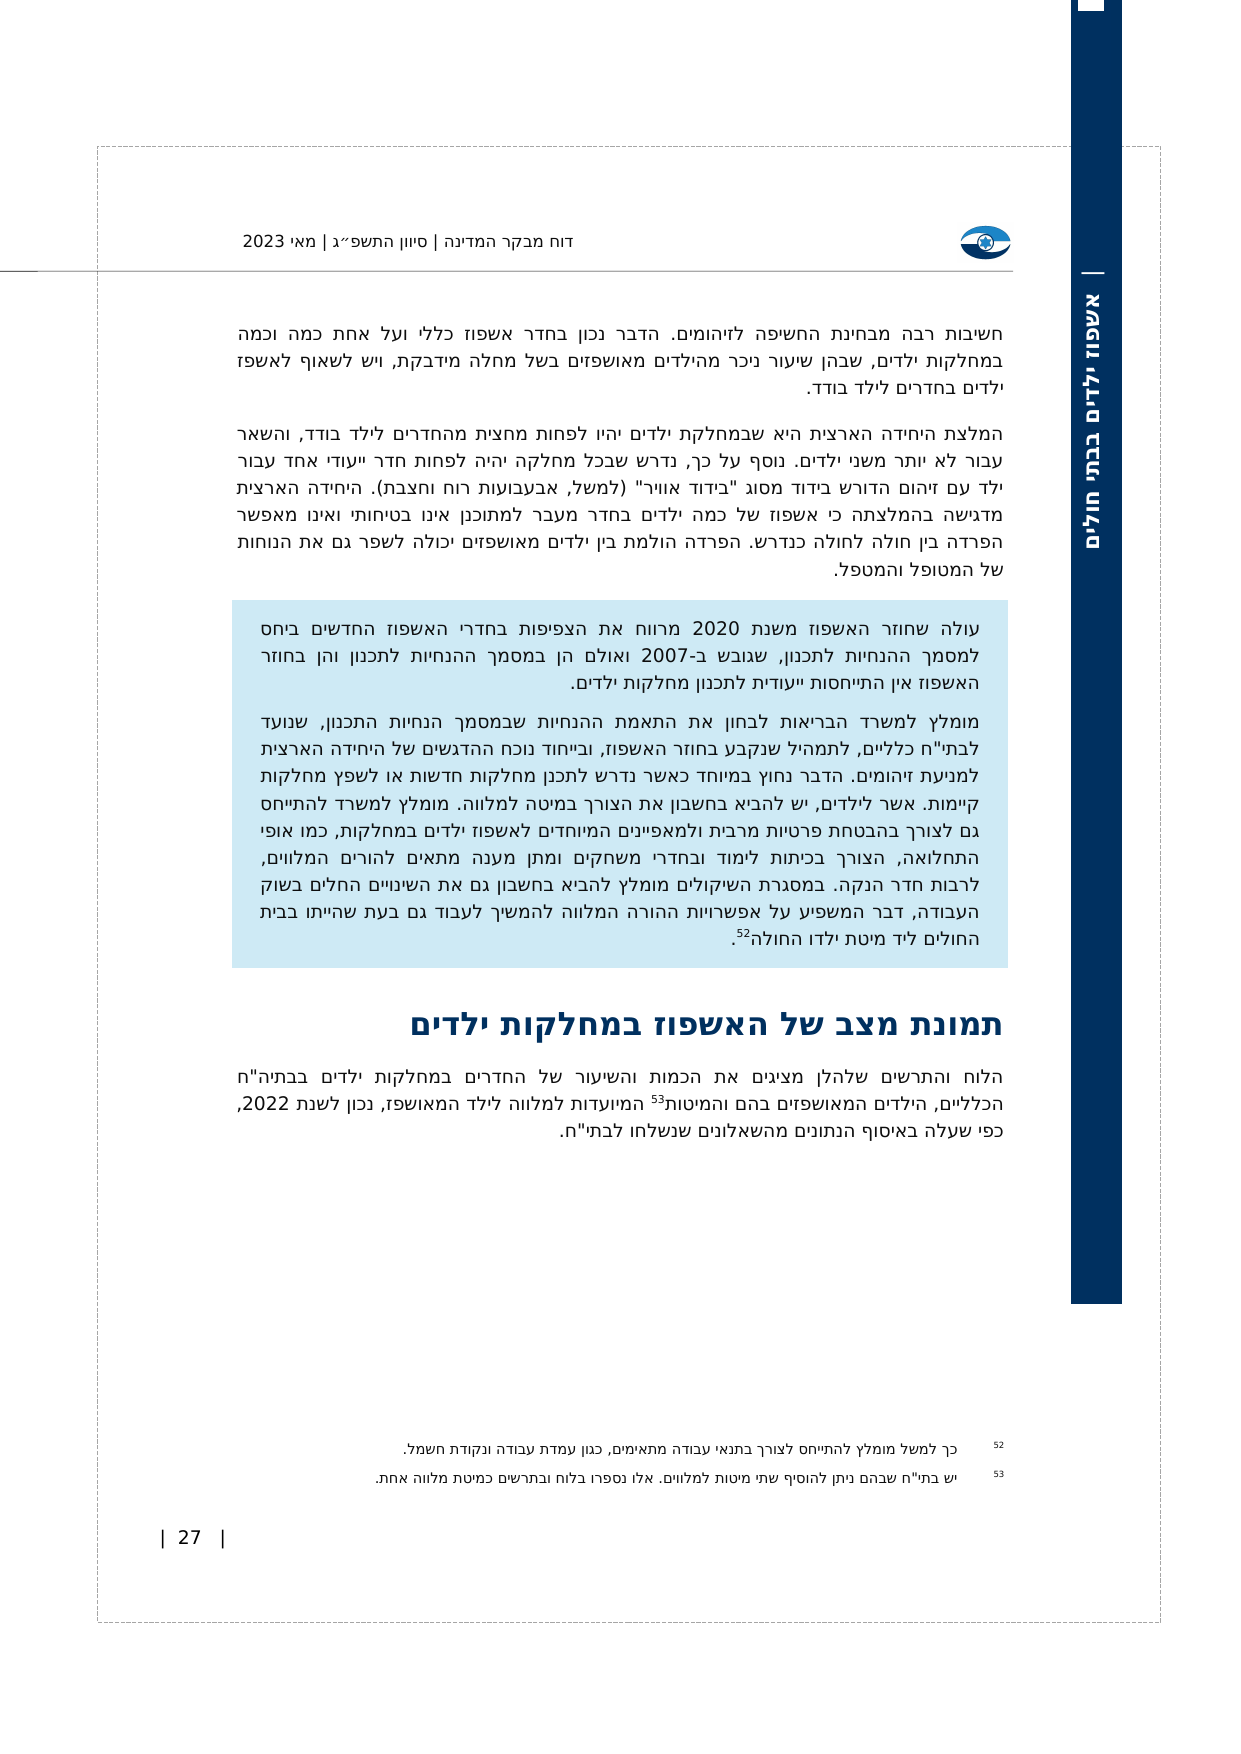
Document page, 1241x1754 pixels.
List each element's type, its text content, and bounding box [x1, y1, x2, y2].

text המלצת היחידה הארצית היא שבמחלקת ילדים יהיו לפחות מחצית מהחדרים לילד בודד, והשאר עבור לא יותר משני ילדים. נוסף על כך, נדרש שבכל מחלקה יהיה לפחות חדר ייעודי אחד עבור ילד עם זיהום הדורש בידוד מסוג "בידוד אוויר" (למשל, אבעבועות רוח וחצבת). היחידה הארצית מדגישה בהמלצתה כי אשפוז של כמה ילדים בחדר מעבר למתוכנן אינו בטיחותי ואינו מאפשר הפרדה בין חולה לחולה כנדרש. הפרדה הולמת בין ילדים מאושפזים יכולה לשפר גם את הנוחות של המטופל והמטפל. [236, 419, 1004, 581]
text עולה שחוזר האשפוז משנת 2020 מרווח את הצפיפות בחדרי האשפוז החדשים ביחס למסמך ההנחיות לתכנון, שגובש ב-2007 ואולם הן במסמך ההנחיות לתכנון והן בחוזר האשפוז אין התייחסות ייעודית לתכנון מחלקות ילדים. [237, 605, 1003, 694]
picture [957, 222, 1014, 263]
text מומלץ למשרד הבריאות לבחון את התאמת ההנחיות שבמסמך הנחיות התכנון, שנועד לבתי"ח כלליים, לתמהיל שנקבע בחוזר האשפוז, ובייחוד נוכח ההדגשים של היחידה הארצית למניעת זיהומים. הדבר נחוץ במיוחד כאשר נדרש לתכנן מחלקות חדשות או לשפץ מחלקות קיימות. אשר לילדים, יש להביא בחשבון את הצורך במיטה למלווה. מומלץ למשרד להתייחס גם לצורך בהבטחת פרטיות מרבית ולמאפיינים המיוחדים לאשפוז ילדים במחלקות, כמו אופי התחלואה, הצורך בכיתות לימוד ובחדרי משחקים ומתן מענה מתאים להורים המלווים, לרבות חדר הנקה. במסגרת השיקולים מומלץ להביא בחשבון גם את השינויים החלים בשוק העבודה, דבר המשפיע על אפשרויות ההורה המלווה להמשיך לעבוד גם בעת שהייתו בבית החולים ליד מיטת ילדו החולה. [237, 694, 1003, 963]
text הלוח והתרשים שלהלן מציגים את הכמות והשיעור של החדרים במחלקות ילדים בבתיה"ח הכלליים, הילדים המאושפזים בהם והמיטות המיועדות למלווה לילד המאושפז, נכון לשנת 2022, כפי שעלה באיסוף הנתונים מהשאלונים שנשלחו לבתי"ח. [236, 1062, 1004, 1143]
text תמונת מצב של האשפוז במחלקות ילדים [236, 1005, 1004, 1043]
